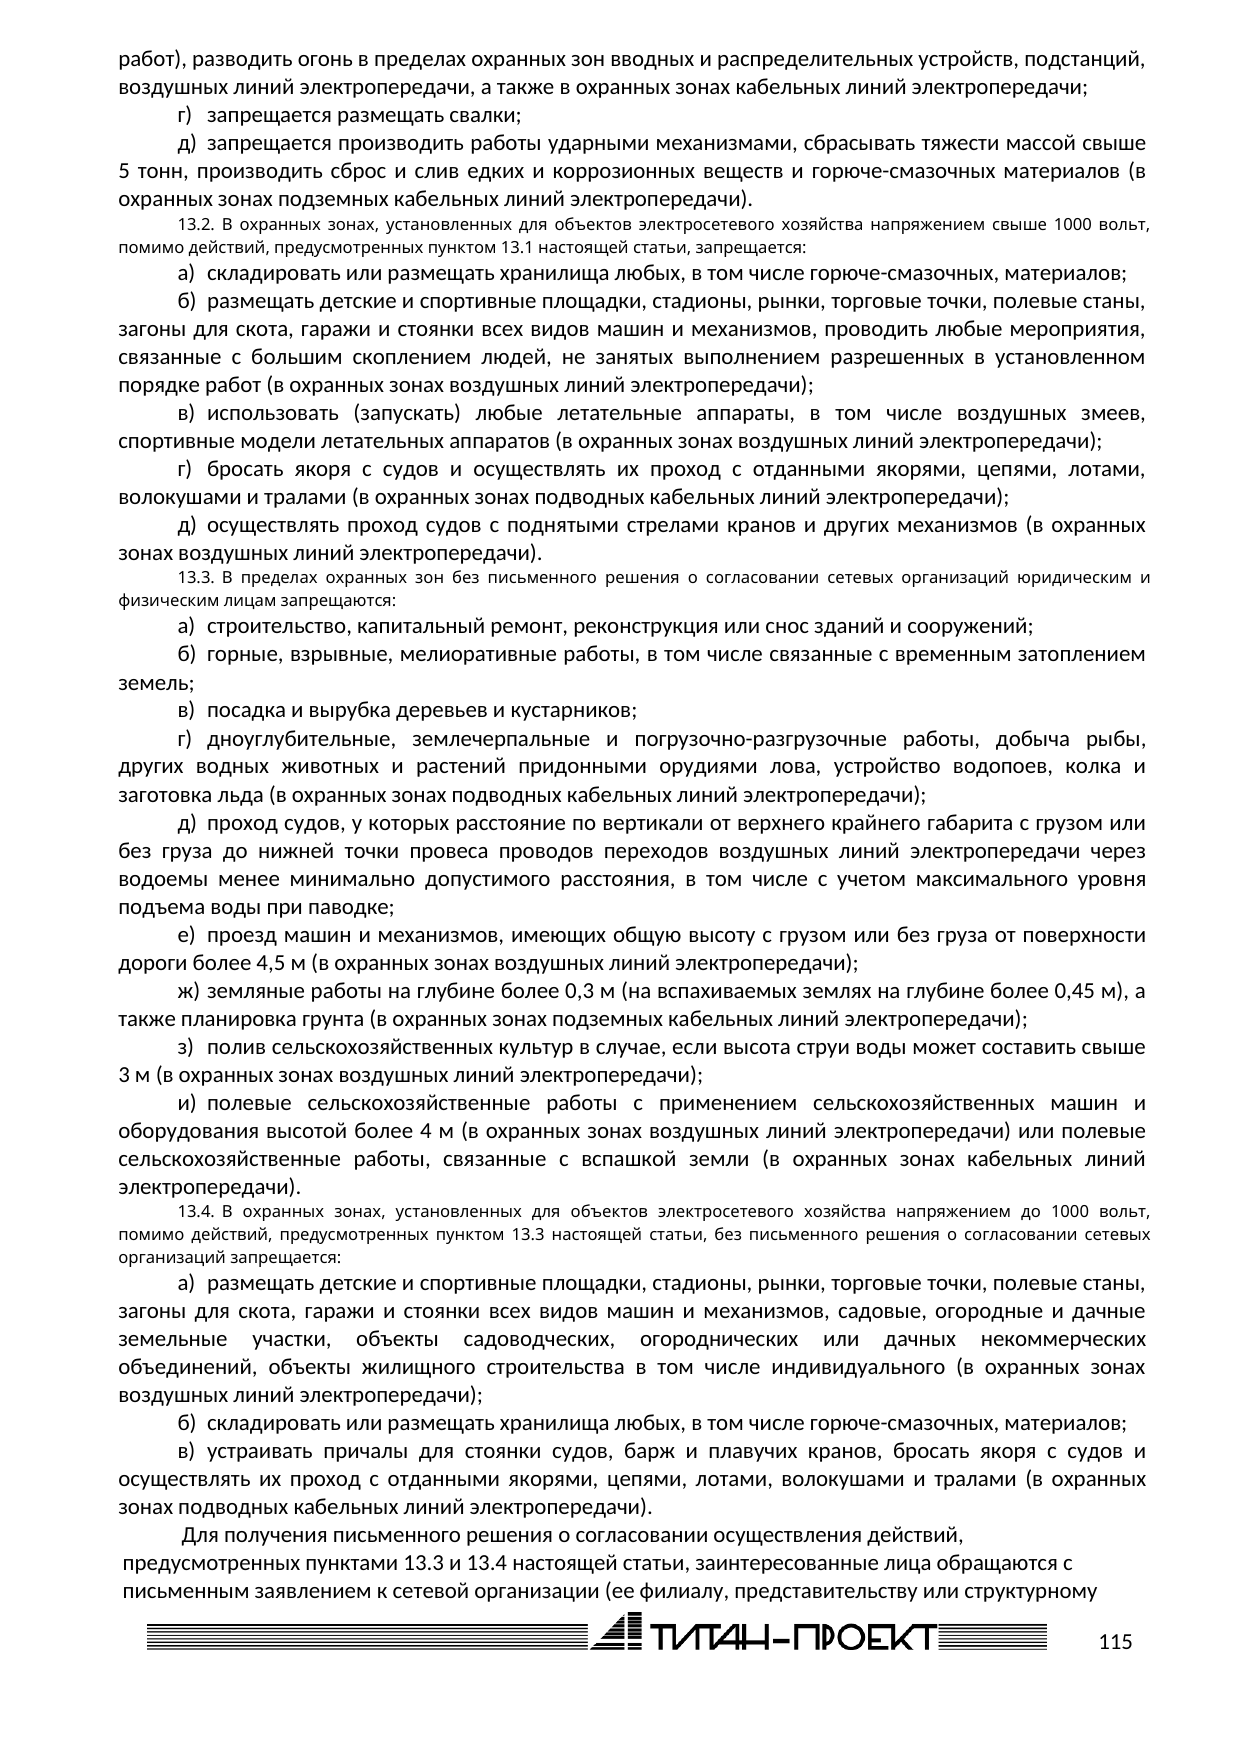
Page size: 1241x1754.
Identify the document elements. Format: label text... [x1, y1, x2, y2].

list складировать или размещать хранилища любых, в том числе горюче-смазочных, материалов; [118, 258, 1147, 286]
list размещать детские и спортивные площадки, стадионы, рынки, торговые точки, полевые станы, загоны для скота, гаражи и стоянки всех видов машин и механизмов, садовые, огородные и дачные земельные участки, объекты садоводческих, огороднических или дачных некоммерческих объединений, объекты жилищного строительства в том числе индивидуального (в охранных зонах воздушных линий электропередачи); [118, 1268, 1147, 1408]
list осуществлять проход судов с поднятыми стрелами кранов и других механизмов (в охранных зонах воздушных линий электропередачи). [118, 510, 1147, 566]
list использовать (запускать) любые летательные аппараты, в том числе воздушных змеев, спортивные модели летательных аппаратов (в охранных зонах воздушных линий электропередачи); [118, 398, 1147, 454]
list строительство, капитальный ремонт, реконструкция или снос зданий и сооружений; [118, 612, 1147, 639]
list посадка и вырубка деревьев и кустарников; [118, 696, 1147, 724]
list бросать якоря с судов и осуществлять их проход с отданными якорями, цепями, лотами, волокушами и тралами (в охранных зонах подводных кабельных линий электропередачи); [118, 454, 1147, 510]
list полив сельскохозяйственных культур в случае, если высота струи воды может составить свыше 3 м (в охранных зонах воздушных линий электропередачи); [118, 1032, 1147, 1088]
list проезд машин и механизмов, имеющих общую высоту с грузом или без груза от поверхности дороги более 4,5 м (в охранных зонах воздушных линий электропередачи); [118, 920, 1147, 976]
list проход судов, у которых расстояние по вертикали от верхнего крайнего габарита с грузом или без груза до нижней точки провеса проводов переходов воздушных линий электропередачи через водоемы менее минимально допустимого расстояния, в том числе с учетом максимального уровня подъема воды при паводке; [118, 808, 1147, 920]
list земляные работы на глубине более 0,3 м (на вспахиваемых землях на глубине более 0,45 м), а также планировка грунта (в охранных зонах подземных кабельных линий электропередачи); [118, 976, 1147, 1032]
list В охранных зонах, установленных для объектов электросетевого хозяйства напряжением свыше 1000 вольт, помимо действий, предусмотренных пунктом 13.1 настоящей статьи, запрещается: [118, 212, 1152, 258]
list горные, взрывные, мелиоративные работы, в том числе связанные с временным затоплением земель; [118, 639, 1147, 696]
list размещать детские и спортивные площадки, стадионы, рынки, торговые точки, полевые станы, загоны для скота, гаражи и стоянки всех видов машин и механизмов, проводить любые мероприятия, связанные с большим скоплением людей, не занятых выполнением разрешенных в установленном порядке работ (в охранных зонах воздушных линий электропередачи); [118, 286, 1147, 398]
list складировать или размещать хранилища любых, в том числе горюче-смазочных, материалов; [118, 1408, 1147, 1436]
list полевые сельскохозяйственные работы с применением сельскохозяйственных машин и оборудования высотой более 4 м (в охранных зонах воздушных линий электропередачи) или полевые сельскохозяйственные работы, связанные с вспашкой земли (в охранных зонах кабельных линий электропередачи). [118, 1088, 1147, 1200]
list запрещается размещать свалки; [118, 100, 1147, 128]
list В пределах охранных зон без письменного решения о согласовании сетевых организаций юридическим и физическим лицам запрещаются: [118, 566, 1152, 612]
list запрещается производить работы ударными механизмами, сбрасывать тяжести массой свыше 5 тонн, производить сброс и слив едких и коррозионных веществ и горюче-смазочных материалов (в охранных зонах подземных кабельных линий электропередачи). [118, 128, 1147, 212]
list устраивать причалы для стоянки судов, барж и плавучих кранов, бросать якоря с судов и осуществлять их проход с отданными якорями, цепями, лотами, волокушами и тралами (в охранных зонах подводных кабельных линий электропередачи). [118, 1436, 1147, 1520]
list В охранных зонах, установленных для объектов электросетевого хозяйства напряжением до 1000 вольт, помимо действий, предусмотренных пунктом 13.3 настоящей статьи, без письменного решения о согласовании сетевых организаций запрещается: [118, 1200, 1152, 1268]
picture [147, 1612, 1047, 1650]
list дноуглубительные, землечерпальные и погрузочно-разгрузочные работы, добыча рыбы, других водных животных и растений придонными орудиями лова, устройство водопоев, колка и заготовка льда (в охранных зонах подводных кабельных линий электропередачи); [118, 724, 1147, 808]
